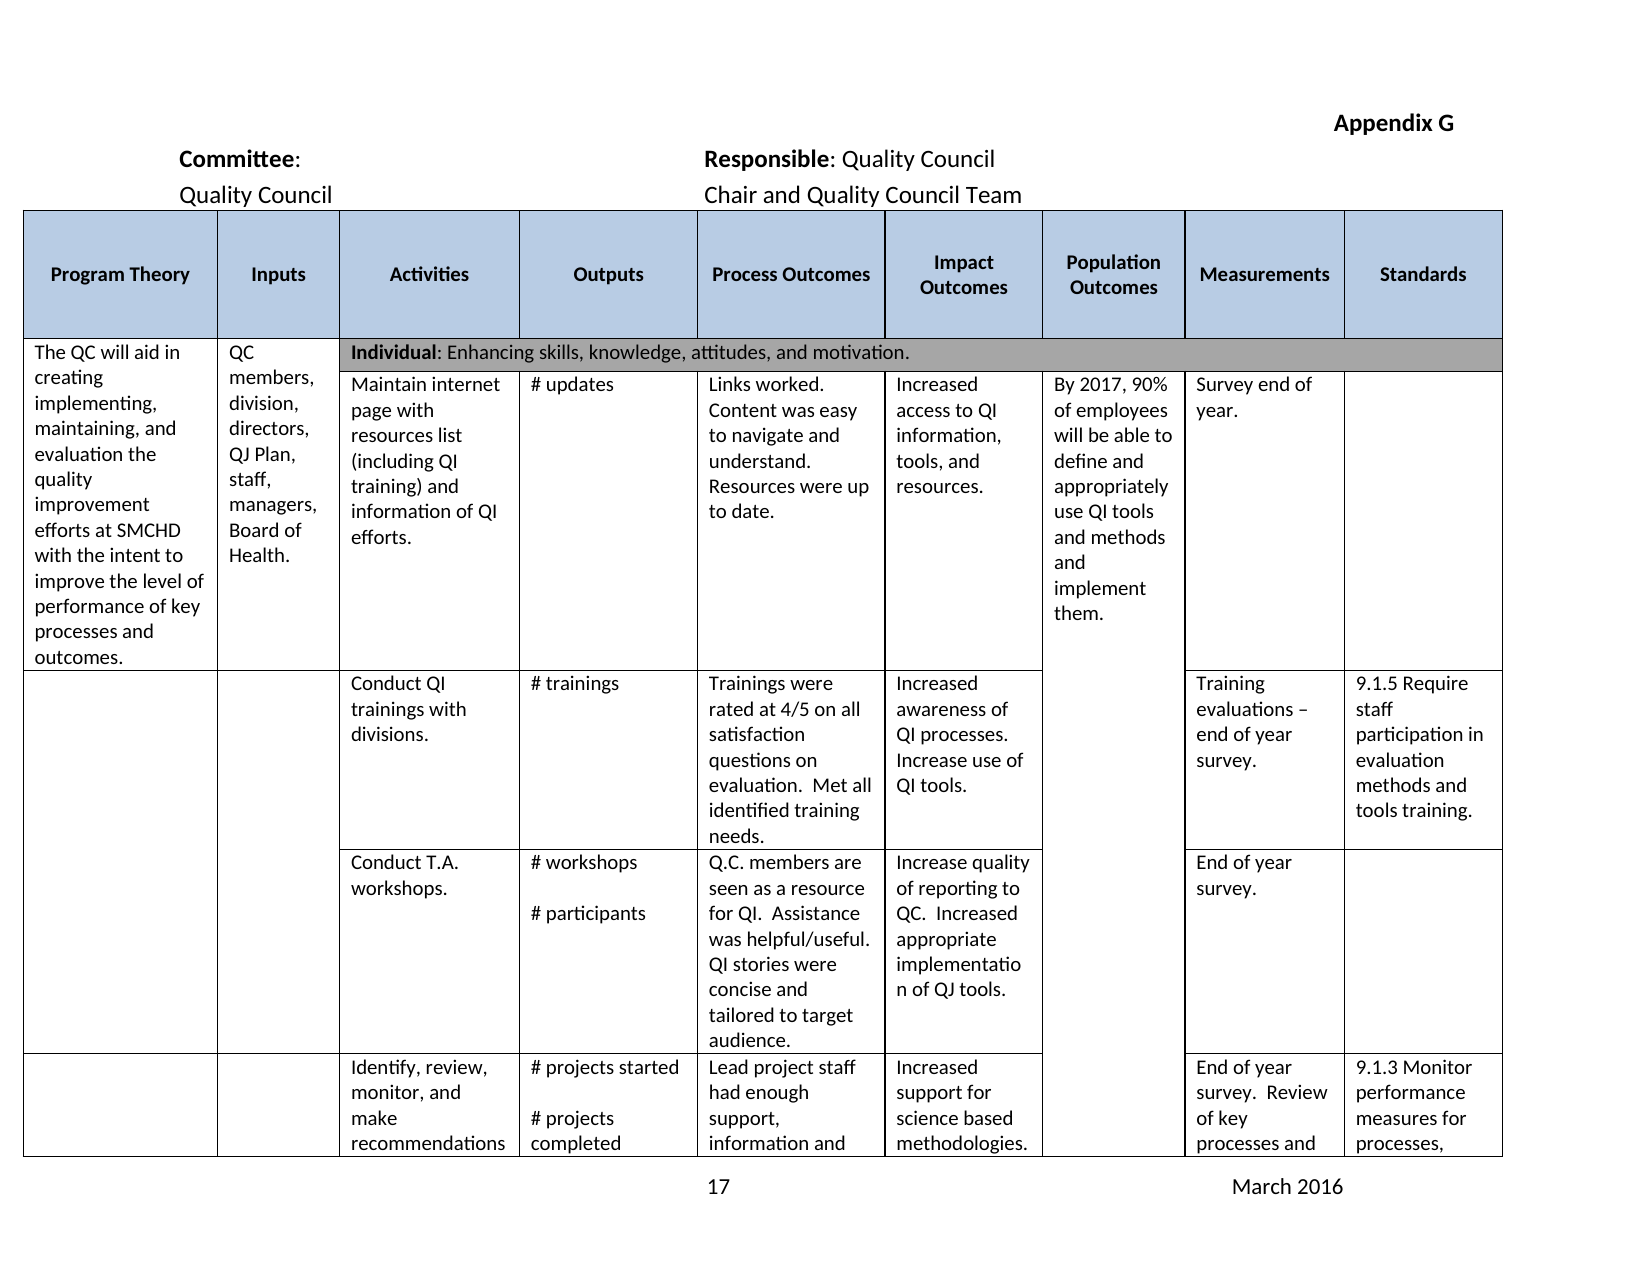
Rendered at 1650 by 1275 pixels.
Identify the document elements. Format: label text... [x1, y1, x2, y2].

table_cell Maintain internet page with resources list (including QI training) and information of QI efforts. [340, 372, 519, 669]
table_header Measurements [1186, 211, 1344, 338]
table_cell Conduct T.A. workshops. [340, 850, 519, 1053]
text Committee: Responsible: Quality Council [125, 143, 1305, 174]
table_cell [886, 1054, 1042, 1156]
table_cell Increased awareness of QI processes. Increase use of QI tools. [886, 671, 1042, 848]
table_cell Trainings were rated at 4/5 on all satisfaction questions on evaluation. Met all identified training needs. [698, 671, 884, 848]
table_cell Training evaluations – end of year survey. [1186, 671, 1344, 848]
table_cell [24, 1054, 217, 1156]
text Appendix G [50, 107, 1454, 138]
table_cell The QC will aid in creating implementing, maintaining, and evaluation the quality improvement efforts at SMCHD with the intent to improve the level of performance of key processes and outcomes. [24, 339, 217, 669]
table_cell End of year survey. [1186, 850, 1344, 1053]
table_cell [340, 1054, 519, 1156]
table_cell 9.1.5 Require staff participation in evaluation methods and tools training. [1345, 671, 1502, 848]
table_header Program Theory [24, 211, 217, 338]
table_cell [218, 1054, 339, 1156]
text Quality Council Chair and Quality Council Team [125, 179, 1305, 209]
table_header Population Outcomes [1043, 211, 1184, 338]
table_header Process Outcomes [698, 211, 884, 338]
table_header Outputs [520, 211, 697, 338]
table_cell [218, 671, 339, 1053]
table_cell [24, 671, 217, 1053]
table_header Inputs [218, 211, 339, 338]
table_cell [1345, 372, 1502, 669]
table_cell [1186, 1054, 1344, 1156]
table_header Impact Outcomes [886, 211, 1042, 338]
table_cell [698, 1054, 884, 1156]
table_cell Q.C. members are seen as a resource for QI. Assistance was helpful/useful. QI stories were concise and tailored to target audience. [698, 850, 884, 1053]
table_cell Increase quality of reporting to QC. Increased appropriate implementation of QJ tools. [886, 850, 1042, 1053]
table_header Standards [1345, 211, 1502, 338]
table_cell Individual: Enhancing skills, knowledge, attitudes, and motivation. [340, 339, 1502, 371]
table_cell [1345, 850, 1502, 1053]
table_cell Conduct QI trainings with divisions. [340, 671, 519, 848]
table_cell # workshops # participants [520, 850, 697, 1053]
table_cell Increased access to QI information, tools, and resources. [886, 372, 1042, 669]
table_cell # trainings [520, 671, 697, 848]
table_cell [1345, 1054, 1502, 1156]
table_cell # updates [520, 372, 697, 669]
table_cell Links worked. Content was easy to navigate and understand. Resources were up to date. [698, 372, 884, 669]
table_cell By 2017, 90% of employees will be able to define and appropriately use QI tools and methods and implement them. [1043, 372, 1184, 1156]
table_header Activities [340, 211, 519, 338]
table_cell Survey end of year. [1186, 372, 1344, 669]
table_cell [520, 1054, 697, 1156]
table_cell QC members, division, directors, QJ Plan, staff, managers, Board of Health. [218, 339, 339, 669]
